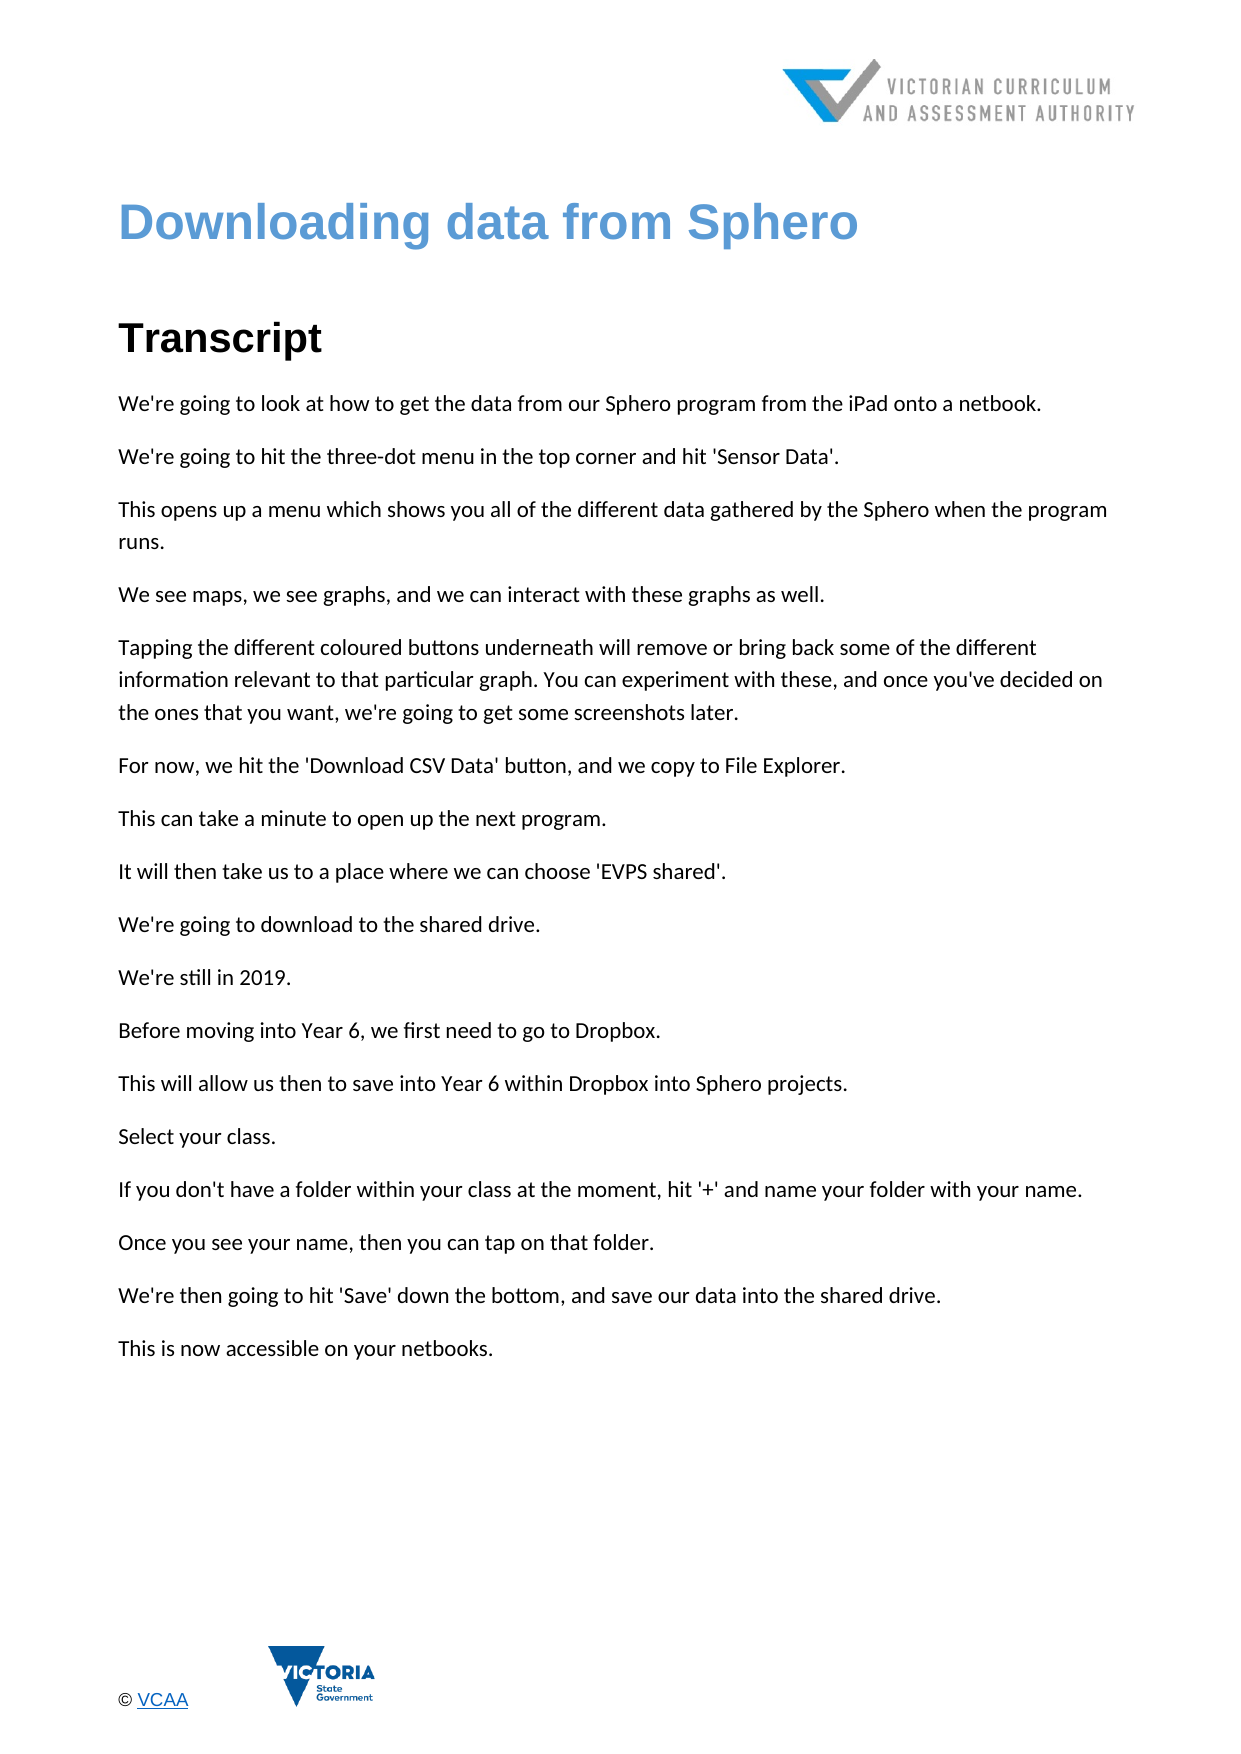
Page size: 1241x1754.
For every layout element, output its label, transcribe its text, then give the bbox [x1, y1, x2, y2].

text Select your class. [118, 1122, 1122, 1150]
text We see maps, we see graphs, and we can interact with these graphs as well. [118, 580, 1122, 608]
text Before moving into Year 6, we first need to go to Dropbox. [118, 1016, 1122, 1044]
picture [782, 59, 1137, 126]
text This can take a minute to open up the next program. [118, 804, 1122, 832]
text This will allow us then to save into Year 6 within Dropbox into Sphero projects. [118, 1069, 1122, 1097]
text We're going to hit the three-dot menu in the top corner and hit 'Sensor Data'. [118, 442, 1122, 470]
text We're going to download to the shared drive. [118, 910, 1122, 938]
text We're still in 2019. [118, 963, 1122, 991]
text Once you see your name, then you can tap on that folder. [118, 1228, 1122, 1256]
text For now, we hit the 'Download CSV Data' button, and we copy to File Explorer. [118, 751, 1122, 779]
text This is now accessible on your netbooks. [118, 1334, 1122, 1362]
text We're then going to hit 'Save' down the bottom, and save our data into the shared drive. [118, 1281, 1122, 1309]
text It will then take us to a place where we can choose 'EVPS shared'. [118, 857, 1122, 885]
text Tapping the different coloured buttons underneath will remove or bring back some of the different information relevant to that particular graph. You can experiment with these, and once you've decided on the ones that you want, we're going to get some screenshots later. [118, 633, 1122, 726]
text If you don't have a folder within your class at the moment, hit '+' and name your folder with your name. [118, 1175, 1122, 1203]
picture [268, 1646, 375, 1707]
subtitle Transcript [118, 313, 1122, 361]
text We're going to look at how to get the data from our Sphero program from the iPad onto a netbook. [118, 389, 1122, 417]
text This opens up a menu which shows you all of the different data gathered by the Sphero when the program runs. [118, 495, 1122, 555]
